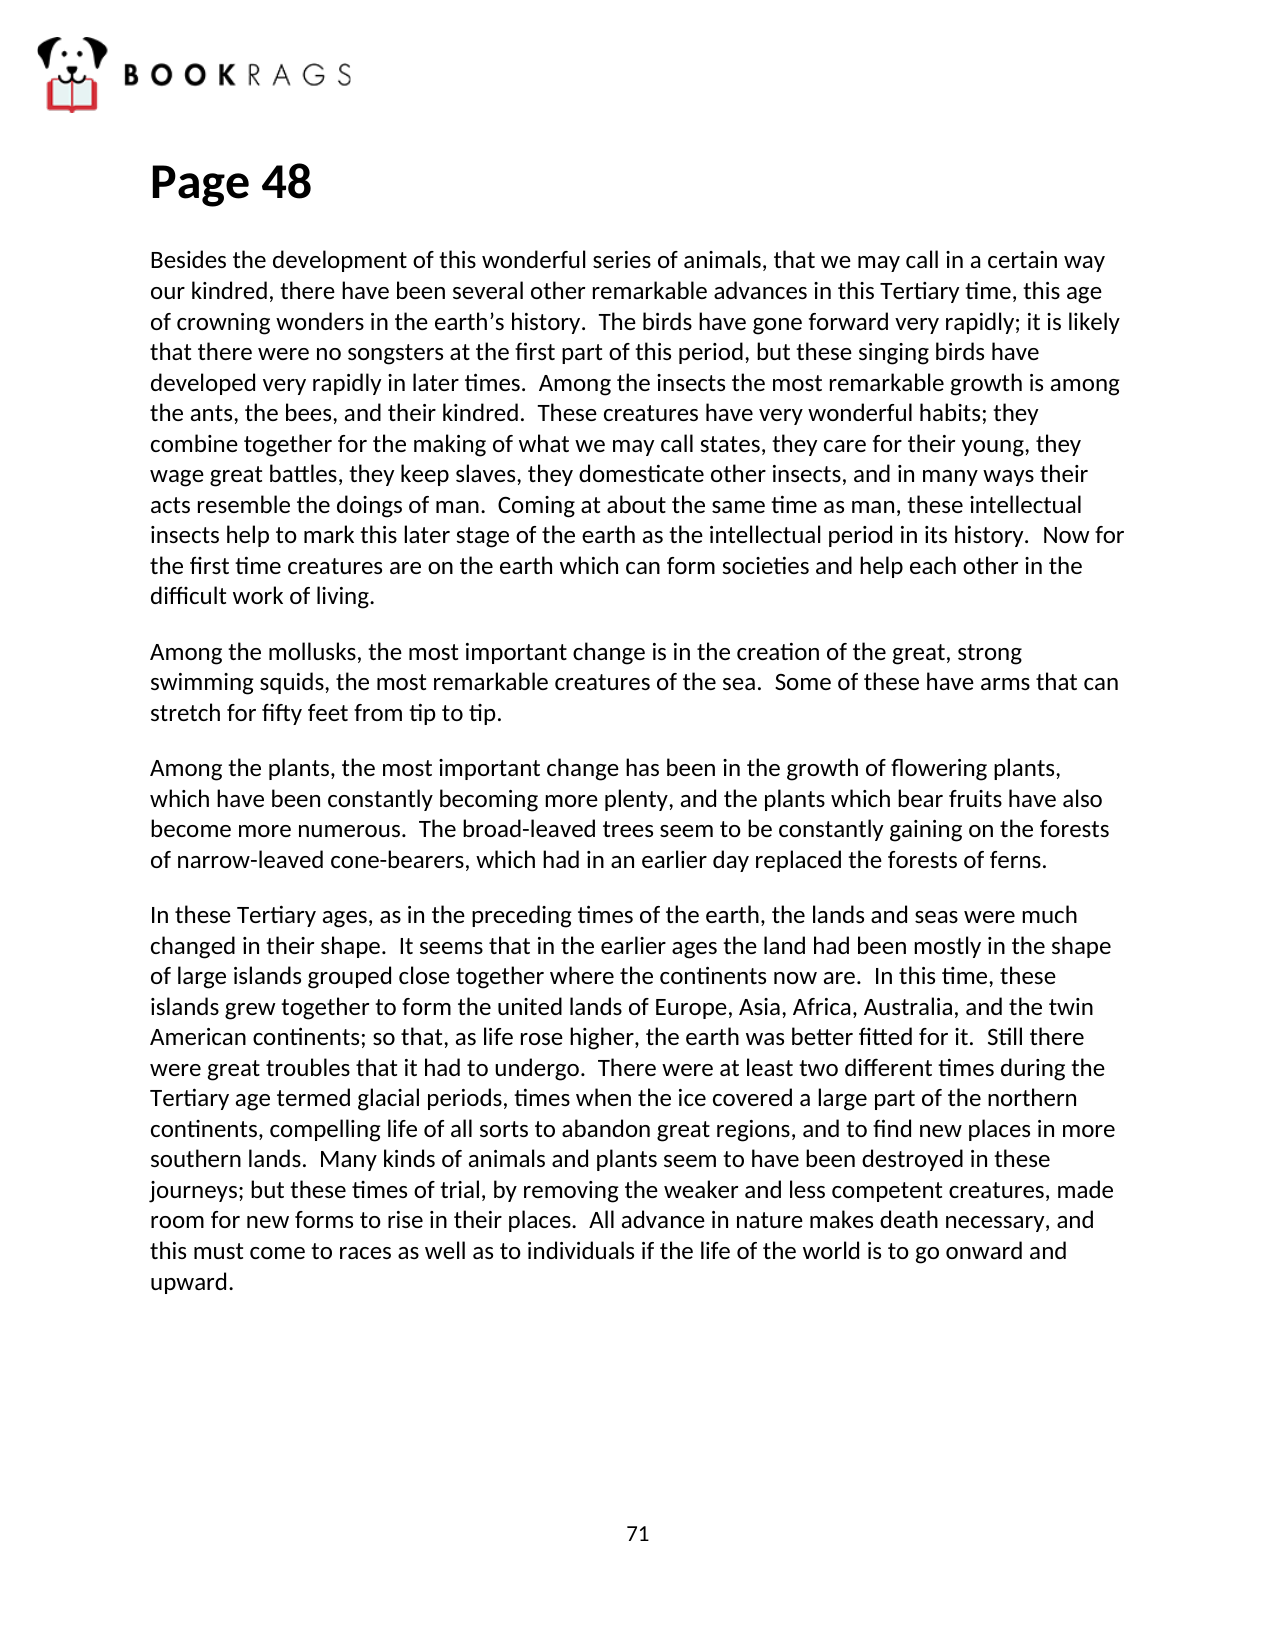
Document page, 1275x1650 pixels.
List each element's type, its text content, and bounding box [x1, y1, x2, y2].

picture [37, 37, 351, 113]
text Besides the development of this wonderful series of animals, that we may call in a certain way our kindred, there have been several other remarkable advances in this Tertiary time, this age of crowning wonders in the earth’s history. The birds have gone forward very rapidly; it is likely that there were no songsters at the first part of this period, but these singing birds have developed very rapidly in later times. Among the insects the most remarkable growth is among the ants, the bees, and their kindred. These creatures have very wonderful habits; they combine together for the making of what we may call states, they care for their young, they wage great battles, they keep slaves, they domesticate other insects, and in many ways their acts resemble the doings of man. Coming at about the same time as man, these intellectual insects help to mark this later stage of the earth as the intellectual period in its history. Now for the first time creatures are on the earth which can form societies and help each other in the difficult work of living. [150, 244, 1125, 611]
text Among the plants, the most important change has been in the growth of flowering plants, which have been constantly becoming more plenty, and the plants which bear fruits have also become more numerous. The broad-leaved trees seem to be constantly gaining on the forests of narrow-leaved cone-bearers, which had in an earlier day replaced the forests of ferns. [150, 752, 1125, 874]
text Among the mollusks, the most important change is in the creation of the great, strong swimming squids, the most remarkable creatures of the sea. Some of these have arms that can stretch for fifty feet from tip to tip. [150, 636, 1125, 727]
text In these Tertiary ages, as in the preceding times of the earth, the lands and seas were much changed in their shape. It seems that in the earlier ages the land had been mostly in the shape of large islands grouped close together where the continents now are. In this time, these islands grew together to form the united lands of Europe, Asia, Africa, Australia, and the twin American continents; so that, as life rose higher, the earth was better fitted for it. Still there were great troubles that it had to undergo. There were at least two different times during the Tertiary age termed glacial periods, times when the ice covered a large part of the northern continents, compelling life of all sorts to abandon great regions, and to find new places in more southern lands. Many kinds of animals and plants seem to have been destroyed in these journeys; but these times of trial, by removing the weaker and less competent creatures, made room for new forms to rise in their places. All advance in nature makes death necessary, and this must come to races as well as to individuals if the life of the world is to go onward and upward. [150, 899, 1125, 1296]
text Page 48 [150, 150, 1125, 211]
